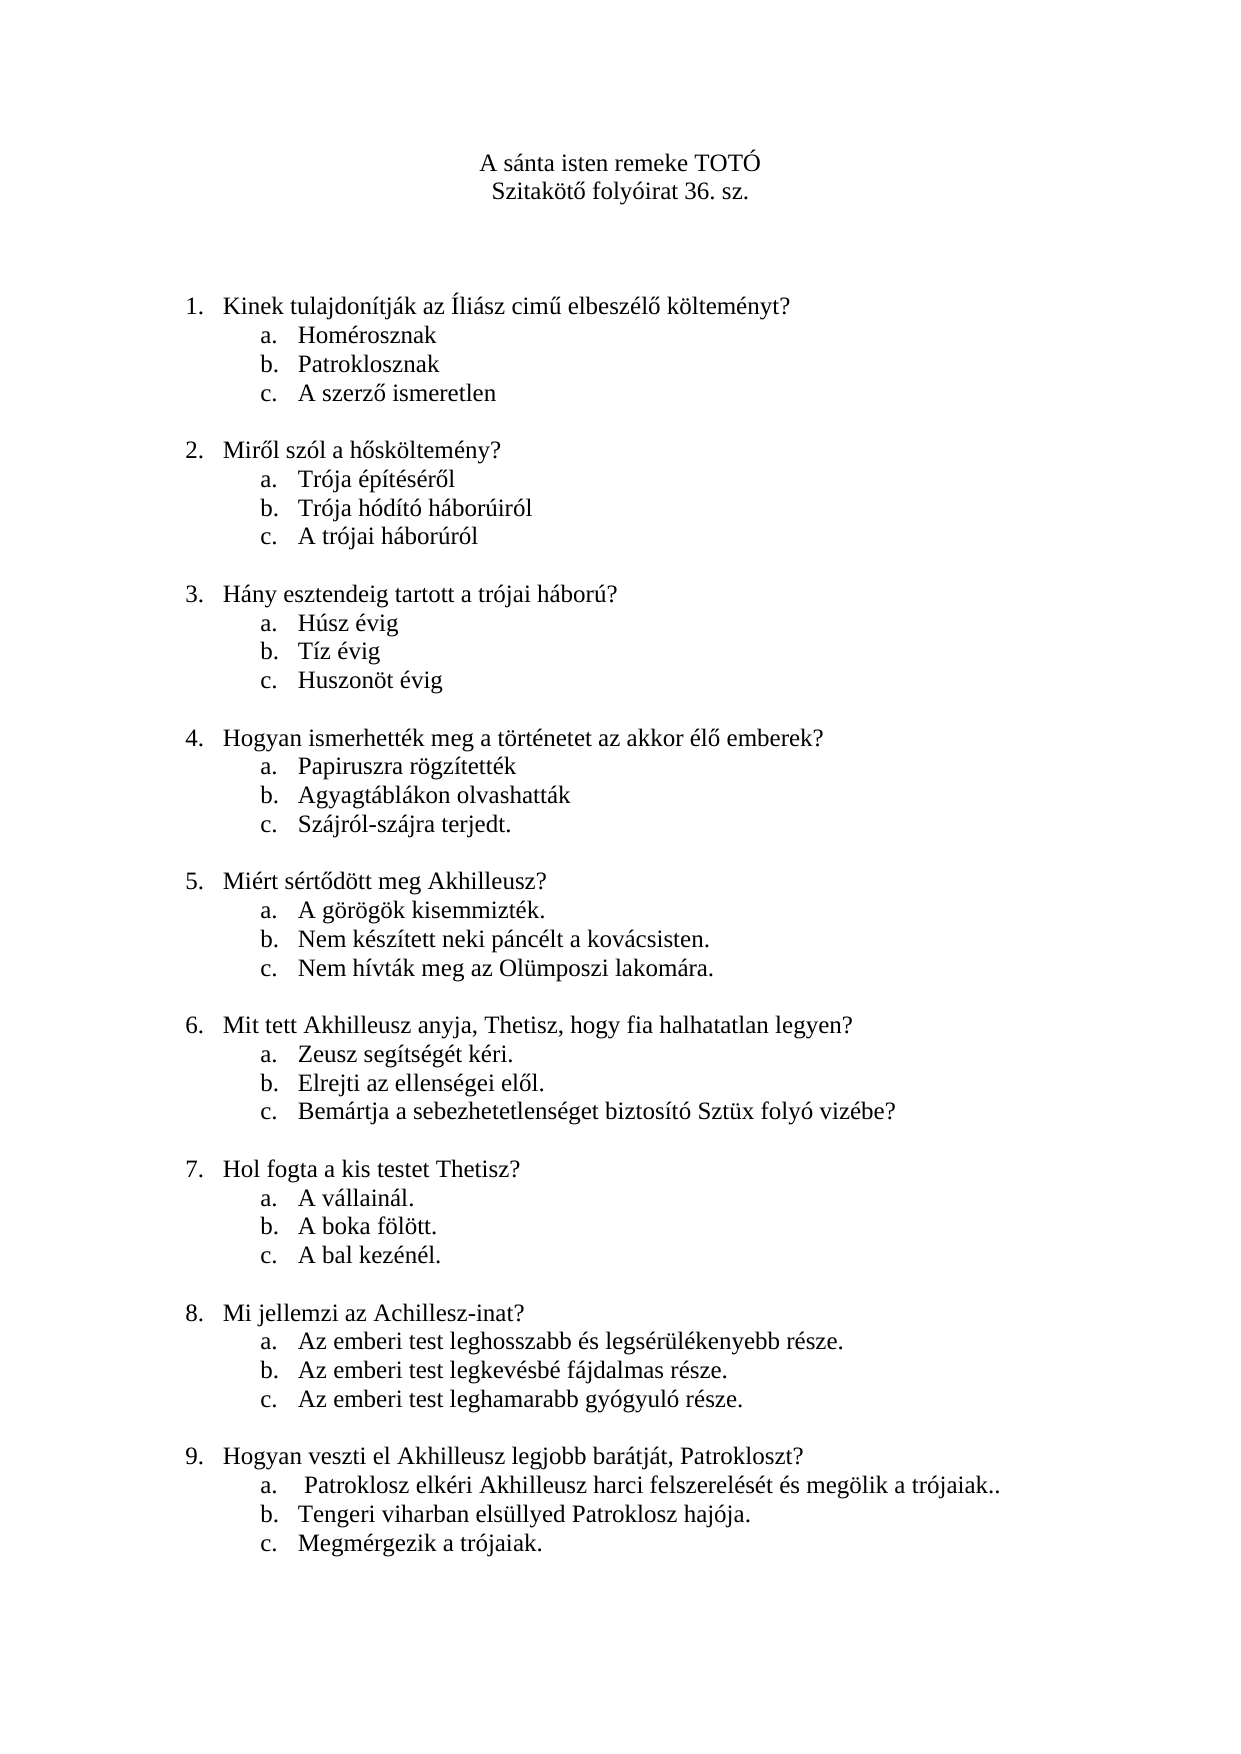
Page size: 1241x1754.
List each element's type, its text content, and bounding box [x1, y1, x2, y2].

list Az emberi test leghosszabb és legsérülékenyebb része. [260, 1326, 1093, 1355]
list Húsz évig [260, 608, 1093, 636]
list Trója hódító háborúiról [260, 493, 1093, 521]
list Mit tett Akhilleusz anyja, Thetisz, hogy fia halhatatlan legyen? [185, 1010, 1093, 1039]
list Patroklosz elkéri Akhilleusz harci felszerelését és megölik a trójaiak.. [260, 1470, 1093, 1499]
list Az emberi test leghamarabb gyógyuló része. [260, 1384, 1093, 1413]
list Kinek tulajdonítják az Íliász cimű elbeszélő költeményt? [185, 291, 1093, 320]
list Agyagtáblákon olvashatták [260, 780, 1093, 809]
list Nem készített neki páncélt a kovácsisten. [260, 924, 1093, 953]
list A görögök kisemmizték. [260, 895, 1093, 924]
list A boka fölött. [260, 1211, 1093, 1240]
list Hogyan ismerhették meg a történetet az akkor élő emberek? [185, 723, 1093, 751]
list A vállainál. [260, 1183, 1093, 1211]
list Patroklosznak [260, 349, 1093, 378]
list Papiruszra rögzítették [260, 751, 1093, 780]
list Homérosznak [260, 320, 1093, 349]
list Hogyan veszti el Akhilleusz legjobb barátját, Patrokloszt? [185, 1441, 1093, 1470]
list Trója építéséről [260, 464, 1093, 493]
list Mi jellemzi az Achillesz-inat? [185, 1298, 1093, 1326]
list Nem hívták meg az Olümposzi lakomára. [260, 953, 1093, 981]
list Miért sértődött meg Akhilleusz? [185, 866, 1093, 895]
list A bal kezénél. [260, 1240, 1093, 1269]
list Tengeri viharban elsüllyed Patroklosz hajója. [260, 1499, 1093, 1528]
list A szerző ismeretlen [260, 378, 1093, 406]
list Szájról-szájra terjedt. [260, 809, 1093, 838]
list Miről szól a hősköltemény? [185, 435, 1093, 464]
list Hány esztendeig tartott a trójai háború? [185, 579, 1093, 608]
list Bemártja a sebezhetetlenséget biztosító Sztüx folyó vizébe? [260, 1096, 1093, 1125]
list Elrejti az ellenségei elől. [260, 1068, 1093, 1096]
list Zeusz segítségét kéri. [260, 1039, 1093, 1068]
list Huszonöt évig [260, 665, 1093, 694]
list Megmérgezik a trójaiak. [260, 1528, 1093, 1556]
list Hol fogta a kis testet Thetisz? [185, 1154, 1093, 1183]
list Az emberi test legkevésbé fájdalmas része. [260, 1355, 1093, 1384]
text A sánta isten remeke TOTÓ [148, 148, 1093, 176]
list Tíz évig [260, 636, 1093, 665]
text Szitakötő folyóirat 36. sz. [148, 176, 1093, 205]
list A trójai háborúról [260, 521, 1093, 550]
